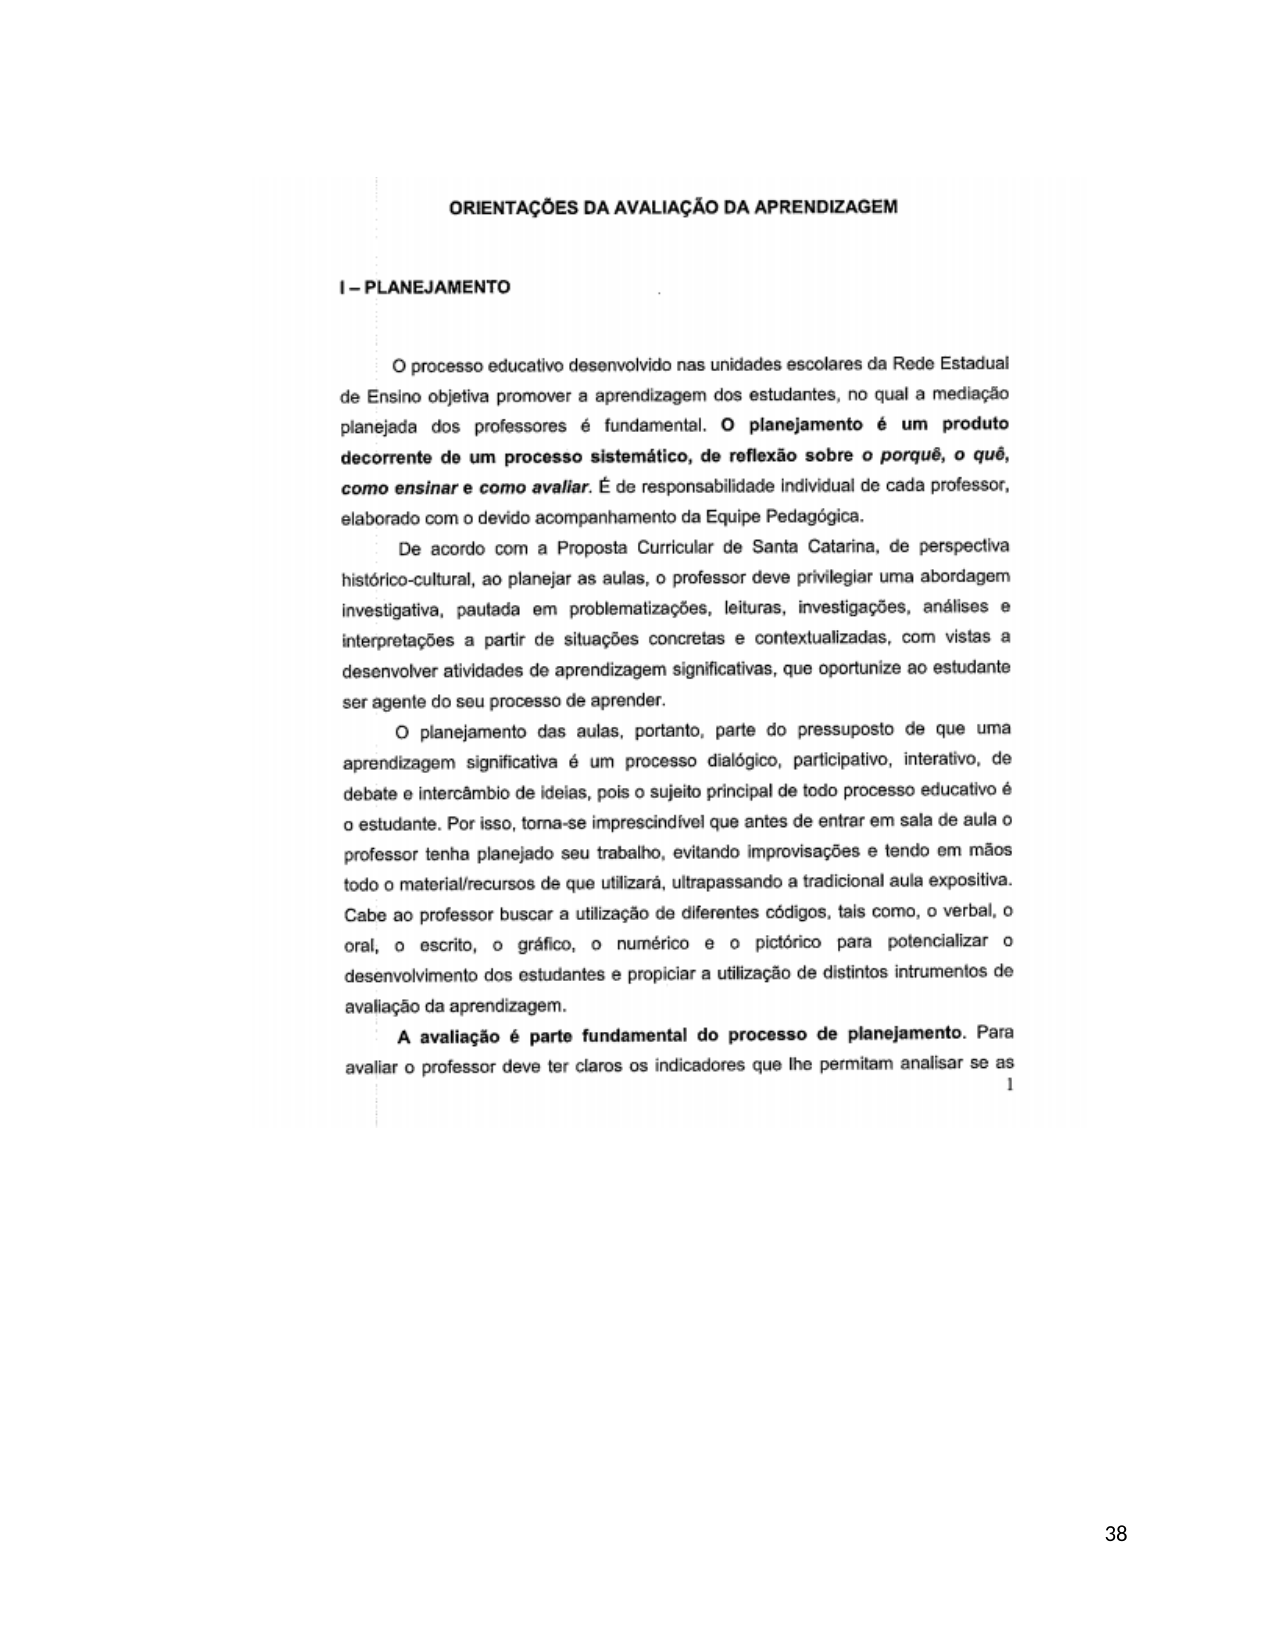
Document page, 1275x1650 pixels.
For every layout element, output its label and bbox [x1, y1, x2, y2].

picture [251, 177, 1087, 1128]
